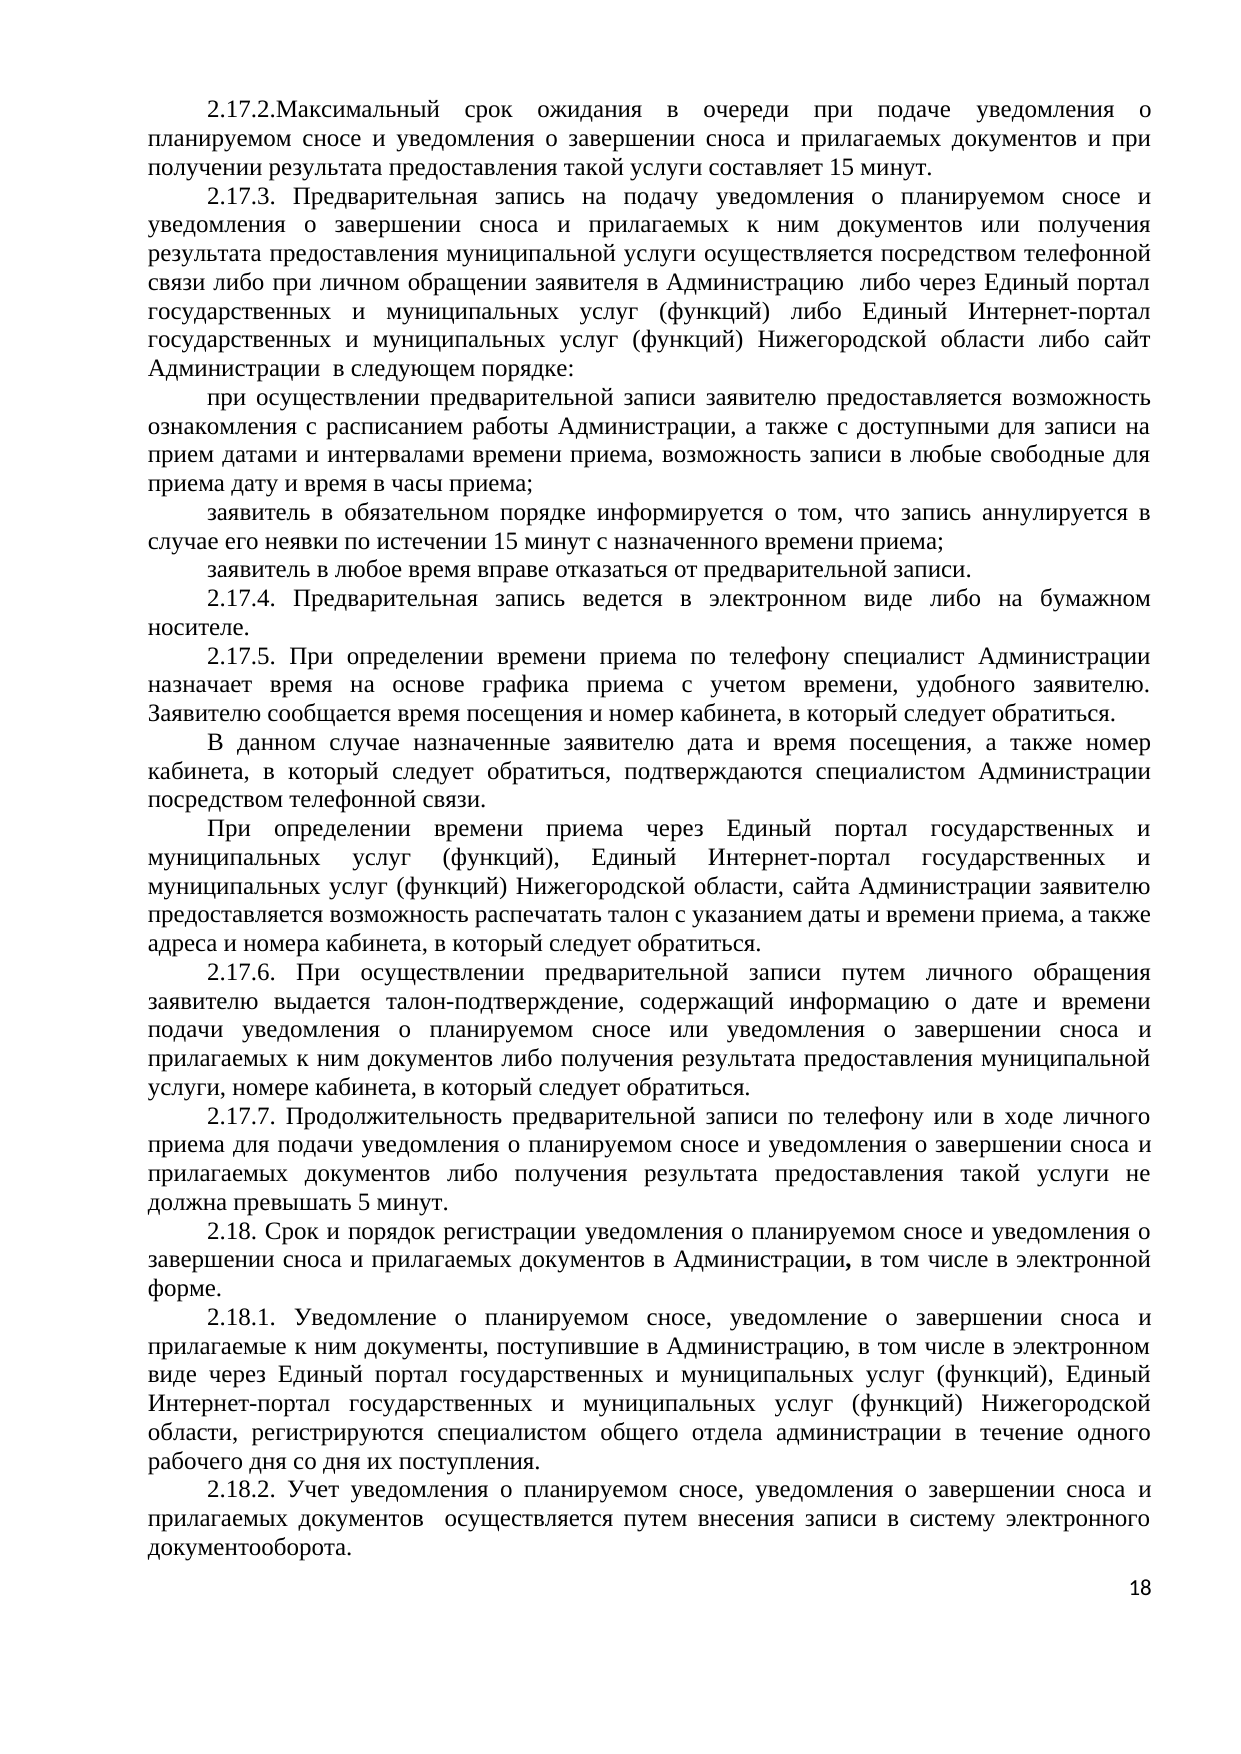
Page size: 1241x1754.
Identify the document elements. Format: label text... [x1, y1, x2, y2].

text При определении времени приема через Единый портал государственных и муниципальных услуг (функций), Единый Интернет-портал государственных и муниципальных услуг (функций) Нижегородской области, сайта Администрации заявителю предоставляется возможность распечатать талон с указанием даты и времени приема, а также адреса и номера кабинета, в который следует обратиться. [148, 813, 1152, 957]
text 2.17.4. Предварительная запись ведется в электронном виде либо на бумажном носителе. [148, 583, 1152, 641]
text 2.17.3. Предварительная запись на подачу уведомления о планируемом сносе и уведомления о завершении сноса и прилагаемых к ним документов или получения результата предоставления муниципальной услуги осуществляется посредством телефонной связи либо при личном обращении заявителя в Администрацию либо через Единый портал государственных и муниципальных услуг (функций) либо Единый Интернет-портал государственных и муниципальных услуг (функций) Нижегородской области либо сайт Администрации в следующем порядке: [148, 181, 1152, 382]
text 2.17.7. Продолжительность предварительной записи по телефону или в ходе личного приема для подачи уведомления о планируемом сносе и уведомления о завершении сноса и прилагаемых документов либо получения результата предоставления такой услуги не должна превышать 5 минут. [148, 1101, 1152, 1216]
text 2.17.2.Максимальный срок ожидания в очереди при подаче уведомления о планируемом сносе и уведомления о завершении сноса и прилагаемых документов и при получении результата предоставления такой услуги составляет 15 минут. [148, 94, 1152, 181]
text 2.17.5. При определении времени приема по телефону специалист Администрации назначает время на основе графика приема с учетом времени, удобного заявителю. Заявителю сообщается время посещения и номер кабинета, в который следует обратиться. [148, 641, 1152, 727]
text заявитель в любое время вправе отказаться от предварительной записи. [148, 554, 1152, 583]
text В данном случае назначенные заявителю дата и время посещения, а также номер кабинета, в который следует обратиться, подтверждаются специалистом Администрации посредством телефонной связи. [148, 727, 1152, 813]
text 2.18.1. Уведомление о планируемом сносе, уведомление о завершении сноса и прилагаемые к ним документы, поступившие в Администрацию, в том числе в электронном виде через Единый портал государственных и муниципальных услуг (функций), Единый Интернет-портал государственных и муниципальных услуг (функций) Нижегородской области, регистрируются специалистом общего отдела администрации в течение одного рабочего дня со дня их поступления. [148, 1302, 1152, 1474]
text 2.18.2. Учет уведомления о планируемом сносе, уведомления о завершении сноса и прилагаемых документов осуществляется путем внесения записи в систему электронного документооборота. [148, 1474, 1152, 1561]
text 2.18. Срок и порядок регистрации уведомления о планируемом сносе и уведомления о завершении сноса и прилагаемых документов в Администрации, в том числе в электронной форме. [148, 1216, 1152, 1302]
text при осуществлении предварительной записи заявителю предоставляется возможность ознакомления с расписанием работы Администрации, а также с доступными для записи на прием датами и интервалами времени приема, возможность записи в любые свободные для приема дату и время в часы приема; [148, 382, 1152, 497]
text заявитель в обязательном порядке информируется о том, что запись аннулируется в случае его неявки по истечении 15 минут с назначенного времени приема; [148, 497, 1152, 554]
text 2.17.6. При осуществлении предварительной записи путем личного обращения заявителю выдается талон-подтверждение, содержащий информацию о дате и времени подачи уведомления о планируемом сносе или уведомления о завершении сноса и прилагаемых к ним документов либо получения результата предоставления муниципальной услуги, номере кабинета, в который следует обратиться. [148, 957, 1152, 1101]
